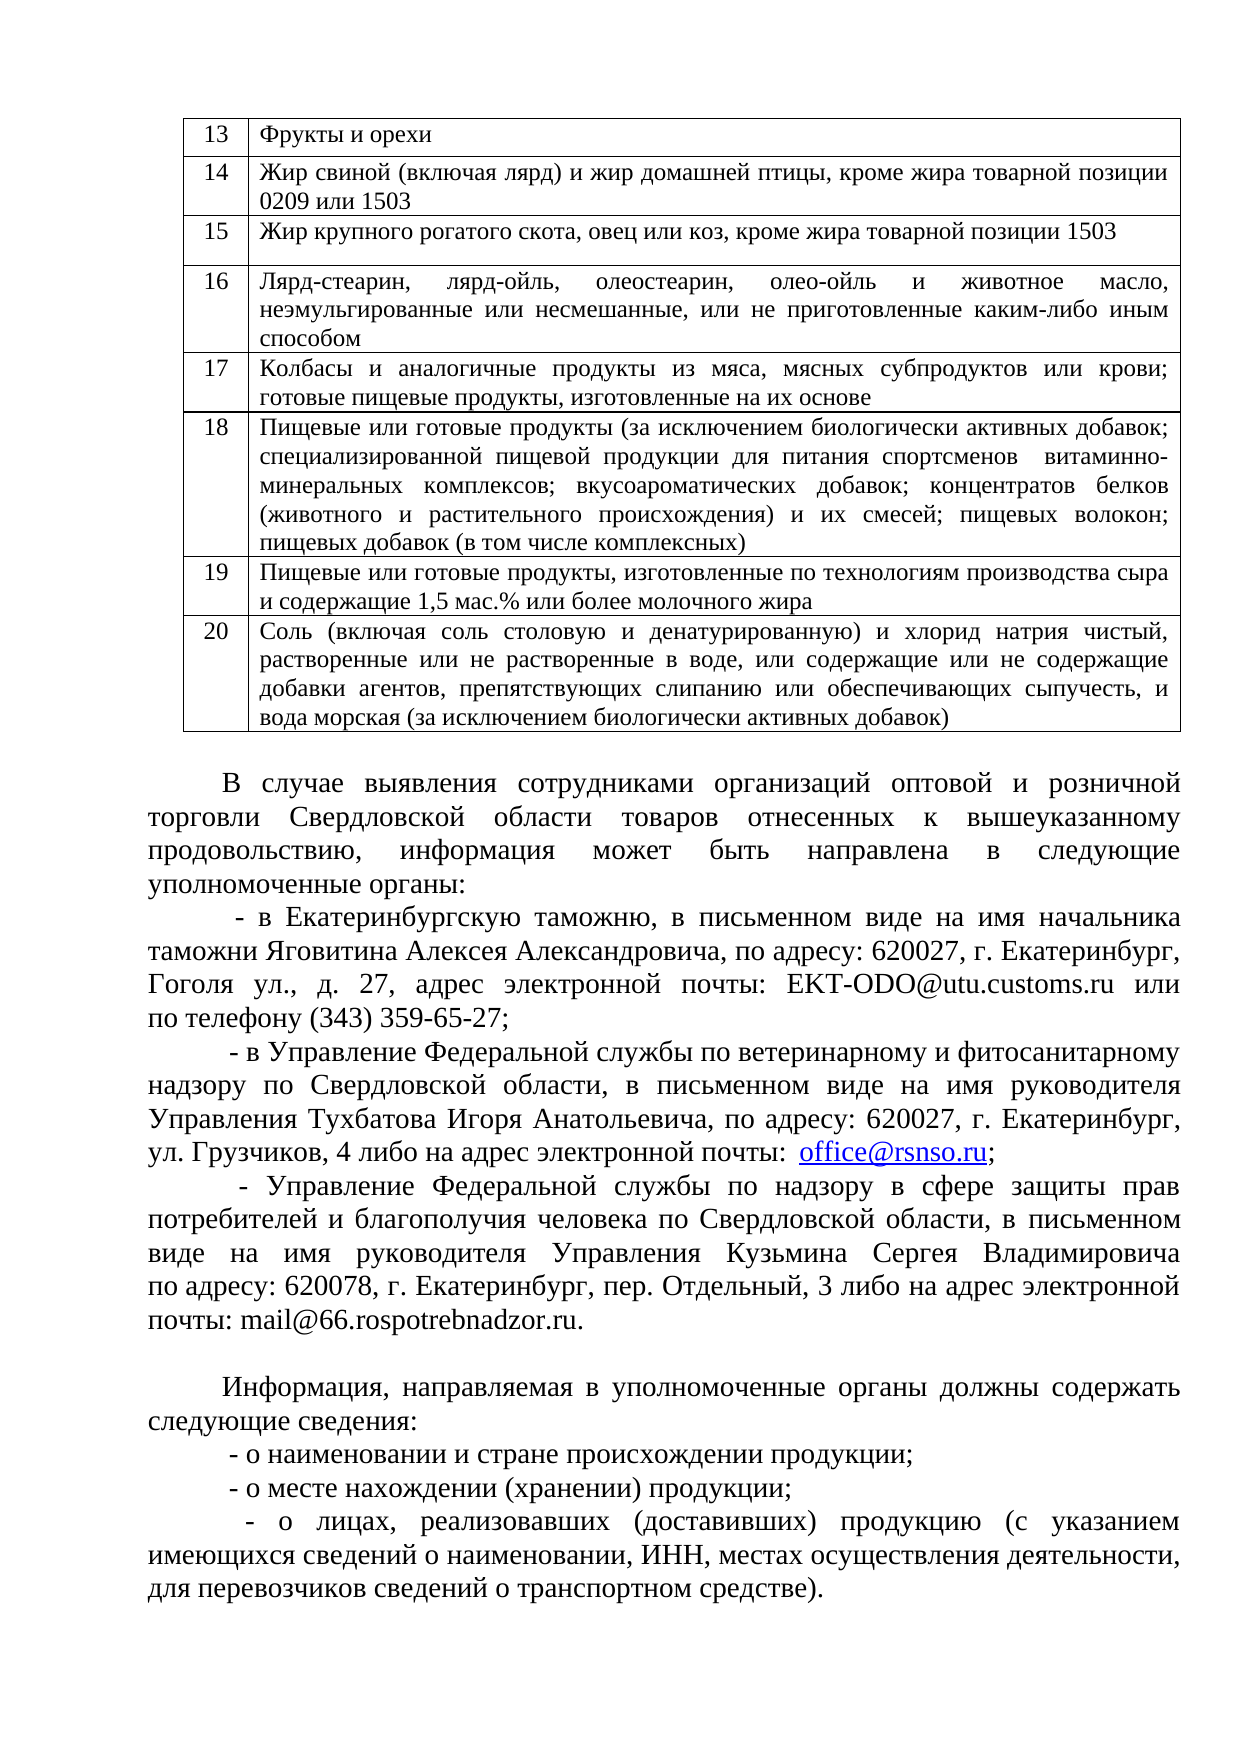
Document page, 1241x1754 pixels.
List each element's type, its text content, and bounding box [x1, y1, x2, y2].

table_cell Жир крупного рогатого скота, овец или коз, кроме жира товарной позиции 1503 [249, 216, 1180, 265]
text - о лицах, реализовавших (доставивших) продукцию (с указанием имеющихся сведений о наименовании, ИНН, местах осуществления деятельности, для перевозчиков сведений о транспортном средстве). [148, 1503, 1181, 1604]
text - в Управление Федеральной службы по ветеринарному и фитосанитарному надзору по Свердловской области, в письменном виде на имя руководителя Управления Тухбатова Игоря Анатольевича, по адресу: 620027, г. Екатеринбург, ул. Грузчиков, 4 либо на адрес электронной почты: office@rsnso.ru; [148, 1034, 1181, 1168]
table_cell 14 [184, 157, 248, 215]
table_cell Жир свиной (включая лярд) и жир домашней птицы, кроме жира товарной позиции 0209 или 1503 [249, 157, 1180, 215]
table_cell Колбасы и аналогичные продукты из мяса, мясных субпродуктов или крови; готовые пищевые продукты, изготовленные на их основе [249, 353, 1180, 411]
text В случае выявления сотрудниками организаций оптовой и розничной торговли Свердловской области товаров отнесенных к вышеуказанному продовольствию, информация может быть направлена в следующие уполномоченные органы: [148, 765, 1181, 899]
table_cell 17 [184, 353, 248, 411]
text - Управление Федеральной службы по надзору в сфере защиты прав потребителей и благополучия человека по Свердловской области, в письменном виде на имя руководителя Управления Кузьмина Сергея Владимировича по адресу: 620078, г. Екатеринбург, пер. Отдельный, 3 либо на адрес электронной почты: mail@66.rospotrebnadzor.ru. [148, 1168, 1181, 1336]
table_cell Лярд-стеарин, лярд-ойль, олеостеарин, олео-ойль и животное масло, неэмульгированные или несмешанные, или не приготовленные каким-либо иным способом [249, 266, 1180, 352]
table_cell Соль (включая соль столовую и денатурированную) и хлорид натрия чистый, растворенные или не растворенные в воде, или содержащие или не содержащие добавки агентов, препятствующих слипанию или обеспечивающих сыпучесть, и вода морская (за исключением биологически активных добавок) [249, 616, 1180, 731]
table_cell Фрукты и орехи [249, 119, 1180, 156]
text Информация, направляемая в уполномоченные органы должны содержать следующие сведения: [148, 1369, 1181, 1436]
table_cell 19 [184, 557, 248, 615]
table_cell Пищевые или готовые продукты, изготовленные по технологиям производства сыра и содержащие 1,5 мас.% или более молочного жира [249, 557, 1180, 615]
text - в Екатеринбургскую таможню, в письменном виде на имя начальника таможни Яговитина Алексея Александровича, по адресу: 620027, г. Екатеринбург, Гоголя ул., д. 27, адрес электронной почты: EKT-ODO@utu.customs.ru или по телефону (343) 359-65-27; [148, 899, 1181, 1034]
table_cell 18 [184, 413, 248, 556]
table_cell 13 [184, 119, 248, 156]
table_cell Пищевые или готовые продукты (за исключением биологически активных добавок; специализированной пищевой продукции для питания спортсменов витаминно-минеральных комплексов; вкусоароматических добавок; концентратов белков (животного и растительного происхождения) и их смесей; пищевых волокон; пищевых добавок (в том числе комплексных) [249, 413, 1180, 556]
table_cell 20 [184, 616, 248, 731]
table_cell 15 [184, 216, 248, 265]
text - о наименовании и стране происхождении продукции; [148, 1436, 1181, 1470]
table_cell 16 [184, 266, 248, 352]
text - о месте нахождении (хранении) продукции; [148, 1470, 1181, 1503]
